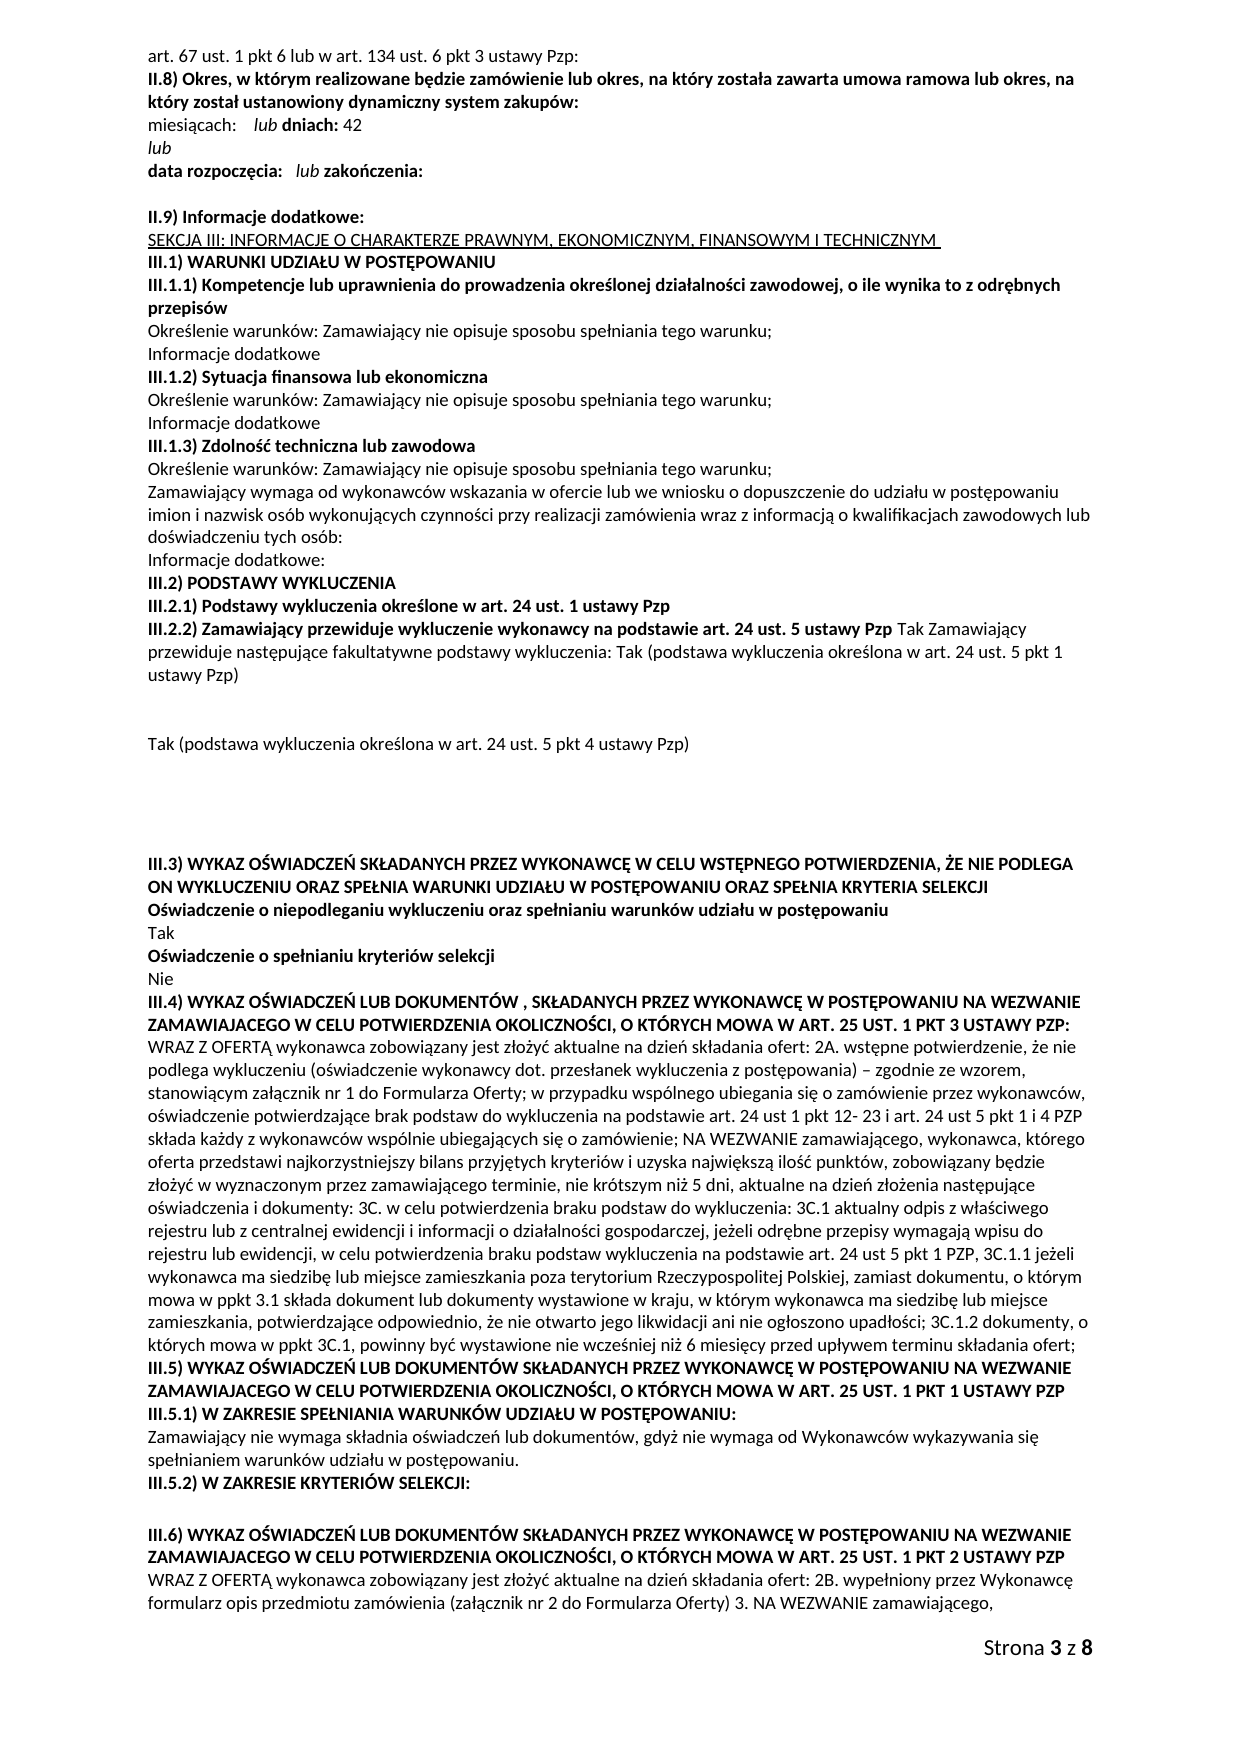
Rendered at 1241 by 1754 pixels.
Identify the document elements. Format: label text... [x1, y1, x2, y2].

text WRAZ Z OFERTĄ wykonawca zobowiązany jest złożyć aktualne na dzień składania ofert: 2A. wstępne potwierdzenie, że nie podlega wykluczeniu (oświadczenie wykonawcy dot. przesłanek wykluczenia z postępowania) – zgodnie ze wzorem, stanowiącym załącznik nr 1 do Formularza Oferty; w przypadku wspólnego ubiegania się o zamówienie przez wykonawców, oświadczenie potwierdzające brak podstaw do wykluczenia na podstawie art. 24 ust 1 pkt 12- 23 i art. 24 ust 5 pkt 1 i 4 PZP składa każdy z wykonawców wspólnie ubiegających się o zamówienie; NA WEZWANIE zamawiającego, wykonawca, którego oferta przedstawi najkorzystniejszy bilans przyjętych kryteriów i uzyska największą ilość punktów, zobowiązany będzie złożyć w wyznaczonym przez zamawiającego terminie, nie krótszym niż 5 dni, aktualne na dzień złożenia następujące oświadczenia i dokumenty: 3C. w celu potwierdzenia braku podstaw do wykluczenia: 3C.1 aktualny odpis z właściwego rejestru lub z centralnej ewidencji i informacji o działalności gospodarczej, jeżeli odrębne przepisy wymagają wpisu do rejestru lub ewidencji, w celu potwierdzenia braku podstaw wykluczenia na podstawie art. 24 ust 5 pkt 1 PZP, 3C.1.1 jeżeli wykonawca ma siedzibę lub miejsce zamieszkania poza terytorium Rzeczypospolitej Polskiej, zamiast dokumentu, o którym mowa w ppkt 3.1 składa dokument lub dokumenty wystawione w kraju, w którym wykonawca ma siedzibę lub miejsce zamieszkania, potwierdzające odpowiednio, że nie otwarto jego likwidacji ani nie ogłoszono upadłości; 3C.1.2 dokumenty, o których mowa w ppkt 3C.1, powinny być wystawione nie wcześniej niż 6 miesięcy przed upływem terminu składania ofert; [148, 1036, 1092, 1356]
text III.5) WYKAZ OŚWIADCZEŃ LUB DOKUMENTÓW SKŁADANYCH PRZEZ WYKONAWCĘ W POSTĘPOWANIU NA WEZWANIE ZAMAWIAJACEGO W CELU POTWIERDZENIA OKOLICZNOŚCI, O KTÓRYCH MOWA W ART. 25 UST. 1 PKT 1 USTAWY PZP [148, 1356, 1092, 1402]
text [148, 44, 1092, 228]
text III.2.1) Podstawy wykluczenia określone w art. 24 ust. 1 ustawy Pzp III.2.2) Zamawiający przewiduje wykluczenie wykonawcy na podstawie art. 24 ust. 5 ustawy Pzp Tak Zamawiający przewiduje następujące fakultatywne podstawy wykluczenia: Tak (podstawa wykluczenia określona w art. 24 ust. 5 pkt 1 ustawy Pzp) Tak (podstawa wykluczenia określona w art. 24 ust. 5 pkt 4 ustawy Pzp) [148, 594, 1092, 852]
text III.3) WYKAZ OŚWIADCZEŃ SKŁADANYCH PRZEZ WYKONAWCĘ W CELU WSTĘPNEGO POTWIERDZENIA, ŻE NIE PODLEGA ON WYKLUCZENIU ORAZ SPEŁNIA WARUNKI UDZIAŁU W POSTĘPOWANIU ORAZ SPEŁNIA KRYTERIA SELEKCJI [148, 852, 1092, 898]
text III.6) WYKAZ OŚWIADCZEŃ LUB DOKUMENTÓW SKŁADANYCH PRZEZ WYKONAWCĘ W POSTĘPOWANIU NA WEZWANIE ZAMAWIAJACEGO W CELU POTWIERDZENIA OKOLICZNOŚCI, O KTÓRYCH MOWA W ART. 25 UST. 1 PKT 2 USTAWY PZP [148, 1523, 1092, 1568]
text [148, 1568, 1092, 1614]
text Oświadczenie o niepodleganiu wykluczeniu oraz spełnianiu warunków udziału w postępowaniu Tak Oświadczenie o spełnianiu kryteriów selekcji Nie [148, 898, 1092, 990]
text III.5.1) W ZAKRESIE SPEŁNIANIA WARUNKÓW UDZIAŁU W POSTĘPOWANIU: Zamawiający nie wymaga składnia oświadczeń lub dokumentów, gdyż nie wymaga od Wykonawców wykazywania się spełnianiem warunków udziału w postępowaniu. III.5.2) W ZAKRESIE KRYTERIÓW SELEKCJI: [148, 1402, 1092, 1523]
text III.4) WYKAZ OŚWIADCZEŃ LUB DOKUMENTÓW , SKŁADANYCH PRZEZ WYKONAWCĘ W POSTĘPOWANIU NA WEZWANIE ZAMAWIAJACEGO W CELU POTWIERDZENIA OKOLICZNOŚCI, O KTÓRYCH MOWA W ART. 25 UST. 1 PKT 3 USTAWY PZP: [148, 990, 1092, 1036]
text III.2) PODSTAWY WYKLUCZENIA [148, 571, 1092, 594]
text SEKCJA III: INFORMACJE O CHARAKTERZE PRAWNYM, EKONOMICZNYM, FINANSOWYM I TECHNICZNYM [148, 228, 1092, 251]
text III.1) WARUNKI UDZIAŁU W POSTĘPOWANIU [148, 251, 1092, 273]
text III.1.1) Kompetencje lub uprawnienia do prowadzenia określonej działalności zawodowej, o ile wynika to z odrębnych przepisów Określenie warunków: Zamawiający nie opisuje sposobu spełniania tego warunku; Informacje dodatkowe III.1.2) Sytuacja finansowa lub ekonomiczna Określenie warunków: Zamawiający nie opisuje sposobu spełniania tego warunku; Informacje dodatkowe III.1.3) Zdolność techniczna lub zawodowa Określenie warunków: Zamawiający nie opisuje sposobu spełniania tego warunku; Zamawiający wymaga od wykonawców wskazania w ofercie lub we wniosku o dopuszczenie do udziału w postępowaniu imion i nazwisk osób wykonujących czynności przy realizacji zamówienia wraz z informacją o kwalifikacjach zawodowych lub doświadczeniu tych osób: Informacje dodatkowe: [148, 273, 1092, 571]
